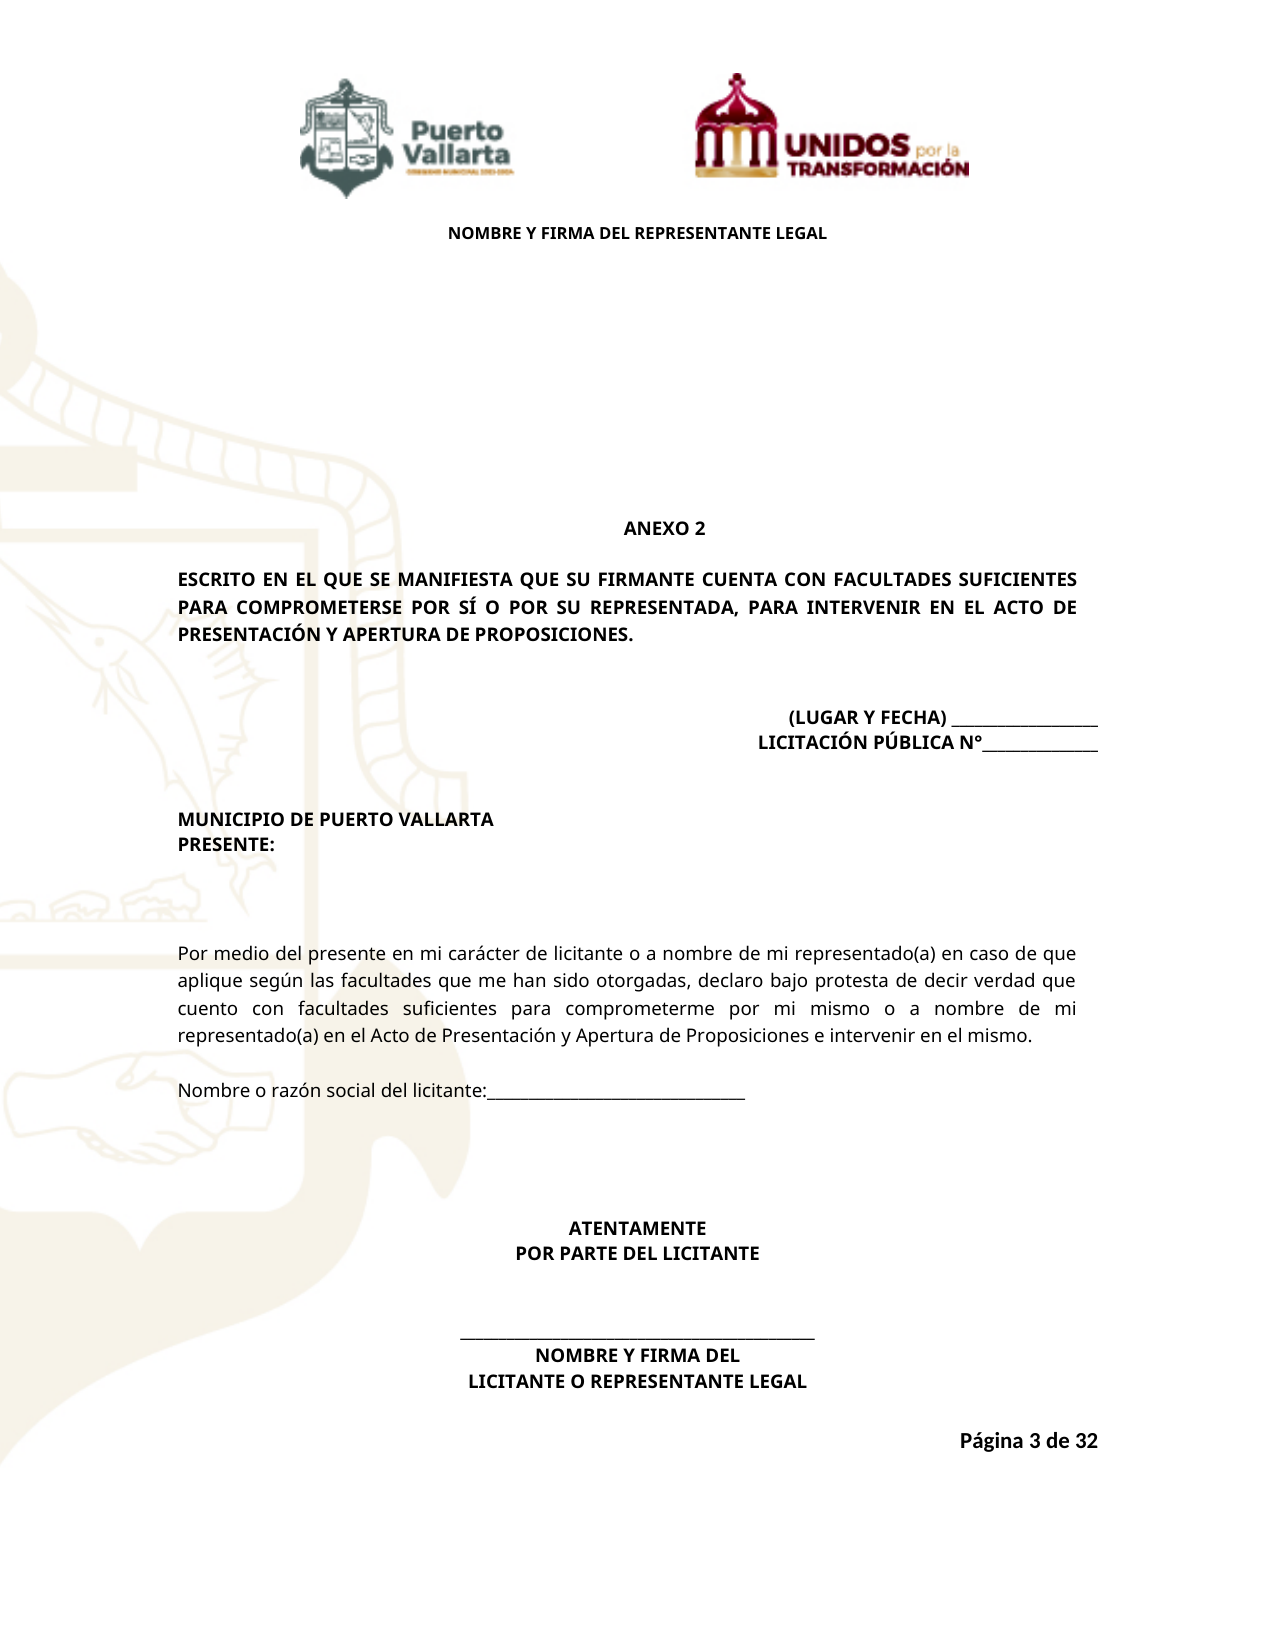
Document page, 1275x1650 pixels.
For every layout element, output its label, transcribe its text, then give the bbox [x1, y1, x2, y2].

text MUNICIPIO DE PUERTO VALLARTA [177, 806, 1098, 832]
text Por medio del presente en mi carácter de licitante o a nombre de mi representado(a) en caso de que aplique según las facultades que me han sido otorgadas, declaro bajo protesta de decir verdad que cuento con facultades suficientes para comprometerme por mi mismo o a nombre de mi representado(a) en el Acto de Presentación y Apertura de Proposiciones e intervenir en el mismo. [177, 940, 1078, 1048]
text POR PARTE DEL LICITANTE [177, 1240, 1098, 1266]
text (LUGAR Y FECHA) ___________________ [177, 704, 1098, 730]
text LICITACIÓN PÚBLICA N°_______________ [177, 730, 1098, 755]
picture [0, 214, 474, 1564]
text Nombre o razón social del licitante:_______________________________ [177, 1077, 1078, 1103]
text LICITANTE O REPRESENTANTE LEGAL [177, 1368, 1098, 1393]
text ANEXO 2 [251, 516, 1078, 541]
text NOMBRE Y FIRMA DEL REPRESENTANTE LEGAL [177, 222, 1098, 244]
text ESCRITO EN EL QUE SE MANIFIESTA QUE SU FIRMANTE CUENTA CON FACULTADES SUFICIENTES PARA COMPROMETERSE POR SÍ O POR SU REPRESENTADA, PARA INTERVENIR EN EL ACTO DE PRESENTACIÓN Y APERTURA DE PROPOSICIONES. [177, 567, 1078, 647]
text PRESENTE: [177, 832, 1098, 857]
text ______________________________________________ [177, 1317, 1098, 1342]
picture [300, 73, 969, 199]
text NOMBRE Y FIRMA DEL [177, 1342, 1098, 1368]
text ATENTAMENTE [177, 1215, 1098, 1240]
